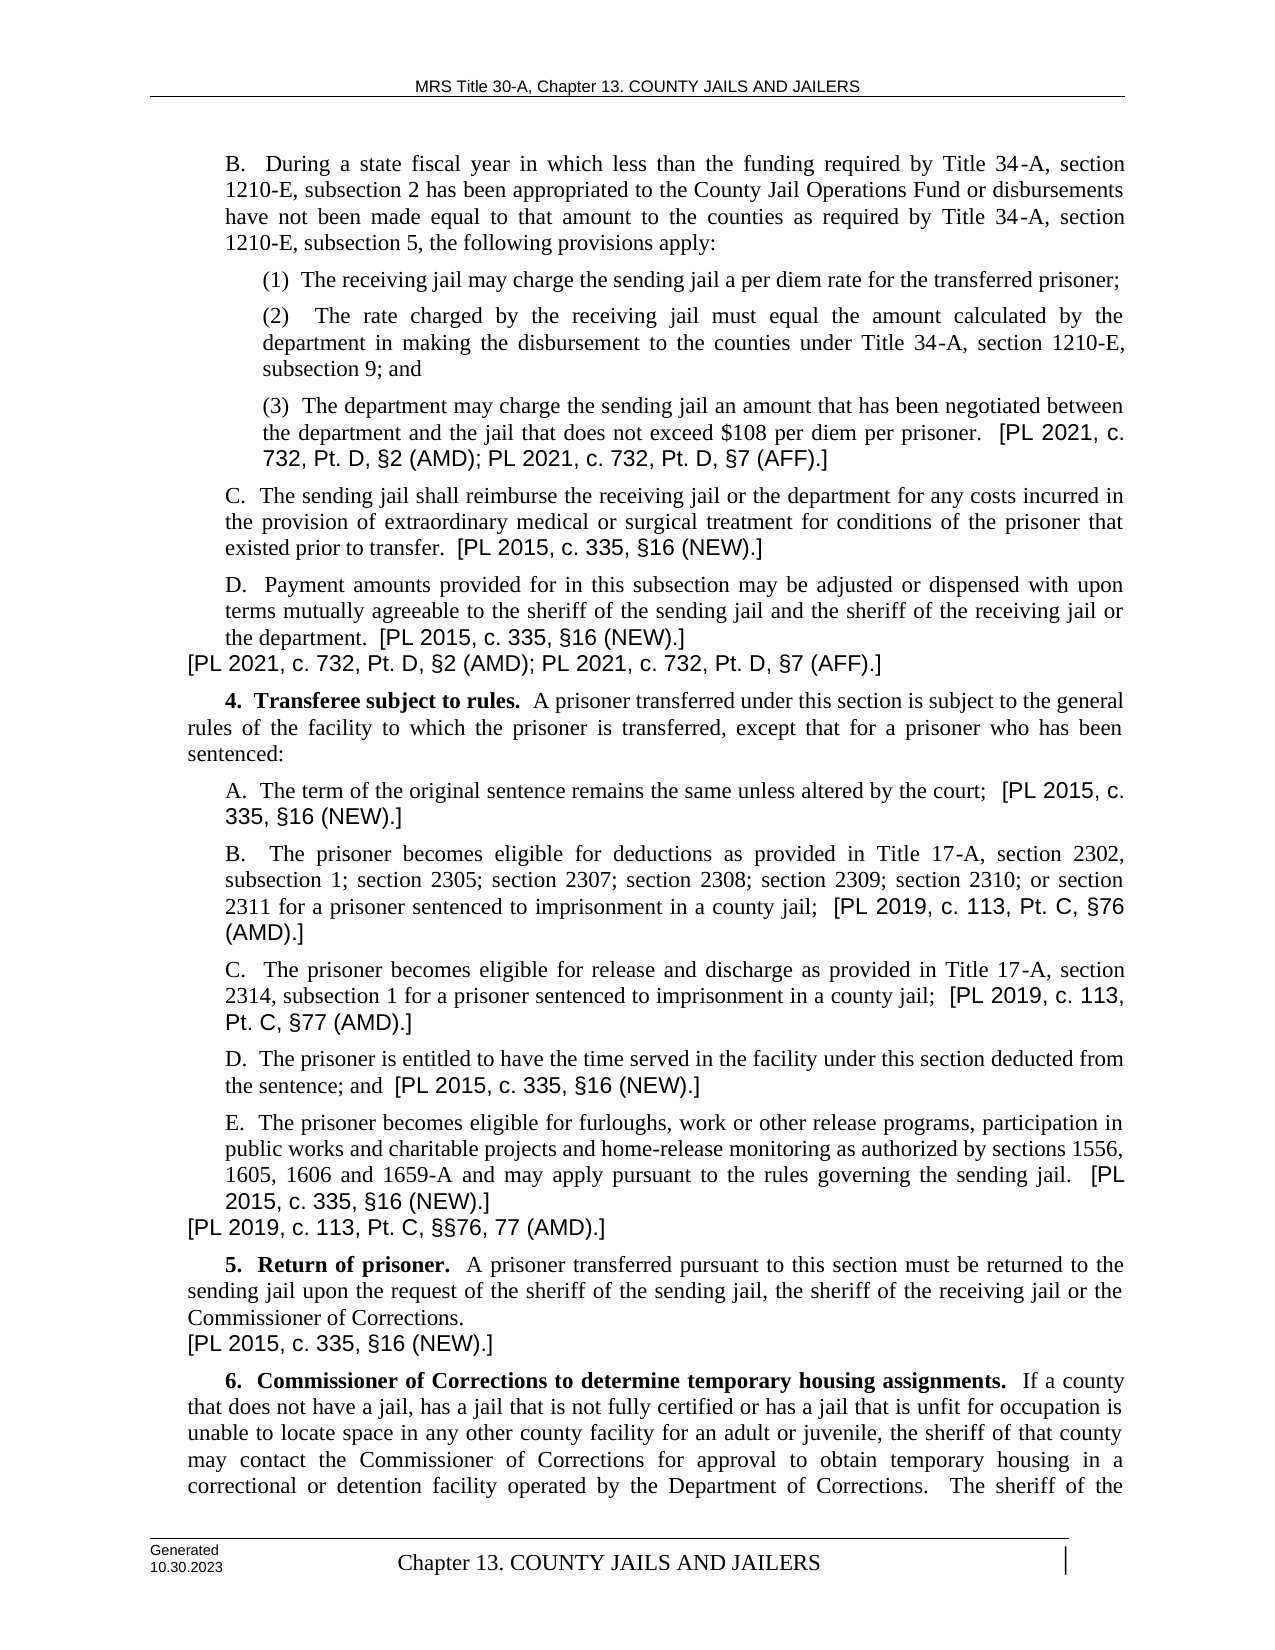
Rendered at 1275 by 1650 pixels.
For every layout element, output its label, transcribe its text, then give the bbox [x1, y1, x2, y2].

text D. Payment amounts provided for in this subsection may be adjusted or dispensed with upon terms mutually agreeable to the sheriff of the sending jail and the sheriff of the receiving jail or the department. [PL 2015, c. 335, §16 (NEW).] [225, 571, 1125, 650]
text [PL 2015, c. 335, §16 (NEW).] [187, 1330, 1125, 1356]
text C. The sending jail shall reimburse the receiving jail or the department for any costs incurred in the provision of extraordinary medical or surgical treatment for conditions of the prisoner that existed prior to transfer. [PL 2015, c. 335, §16 (NEW).] [225, 482, 1125, 561]
text (2) The rate charged by the receiving jail must equal the amount calculated by the department in making the disbursement to the counties under Title 34‑A, section 1210‑E, subsection 9; and [262, 303, 1125, 382]
text [PL 2019, c. 113, Pt. C, §§76, 77 (AMD).] [187, 1214, 1125, 1241]
text E. The prisoner becomes eligible for furloughs, work or other release programs, participation in public works and charitable projects and home-release monitoring as authorized by sections 1556, 1605, 1606 and 1659‑A and may apply pursuant to the rules governing the sending jail. [PL 2015, c. 335, §16 (NEW).] [225, 1109, 1125, 1214]
text B. The prisoner becomes eligible for deductions as provided in Title 17‑A, section 2302, subsection 1; section 2305; section 2307; section 2308; section 2309; section 2310; or section 2311 for a prisoner sentenced to imprisonment in a county jail; [PL 2019, c. 113, Pt. C, §76 (AMD).] [225, 840, 1125, 945]
text A. The term of the original sentence remains the same unless altered by the court; [PL 2015, c. 335, §16 (NEW).] [225, 777, 1125, 829]
text 5. Return of prisoner. A prisoner transferred pursuant to this section must be returned to the sending jail upon the request of the sheriff of the sending jail, the sheriff of the receiving jail or the Commissioner of Corrections. [187, 1251, 1125, 1330]
text B. During a state fiscal year in which less than the funding required by Title 34‑A, section 1210‑E, subsection 2 has been appropriated to the County Jail Operations Fund or disbursements have not been made equal to that amount to the counties as required by Title 34‑A, section 1210‑E, subsection 5, the following provisions apply: [225, 150, 1125, 255]
text 4. Transferee subject to rules. A prisoner transferred under this section is subject to the general rules of the facility to which the prisoner is transferred, except that for a prisoner who has been sentenced: [187, 687, 1125, 766]
text (3) The department may charge the sending jail an amount that has been negotiated between the department and the jail that does not exceed $108 per diem per prisoner. [PL 2021, c. 732, Pt. D, §2 (AMD); PL 2021, c. 732, Pt. D, §7 (AFF).] [262, 392, 1125, 471]
text (1) The receiving jail may charge the sending jail a per diem rate for the transferred prisoner; [262, 266, 1125, 292]
text D. The prisoner is entitled to have the time served in the facility under this section deducted from the sentence; and [PL 2015, c. 335, §16 (NEW).] [225, 1045, 1125, 1098]
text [187, 1367, 1125, 1498]
text C. The prisoner becomes eligible for release and discharge as provided in Title 17‑A, section 2314, subsection 1 for a prisoner sentenced to imprisonment in a county jail; [PL 2019, c. 113, Pt. C, §77 (AMD).] [225, 956, 1125, 1035]
text [PL 2021, c. 732, Pt. D, §2 (AMD); PL 2021, c. 732, Pt. D, §7 (AFF).] [187, 650, 1125, 677]
